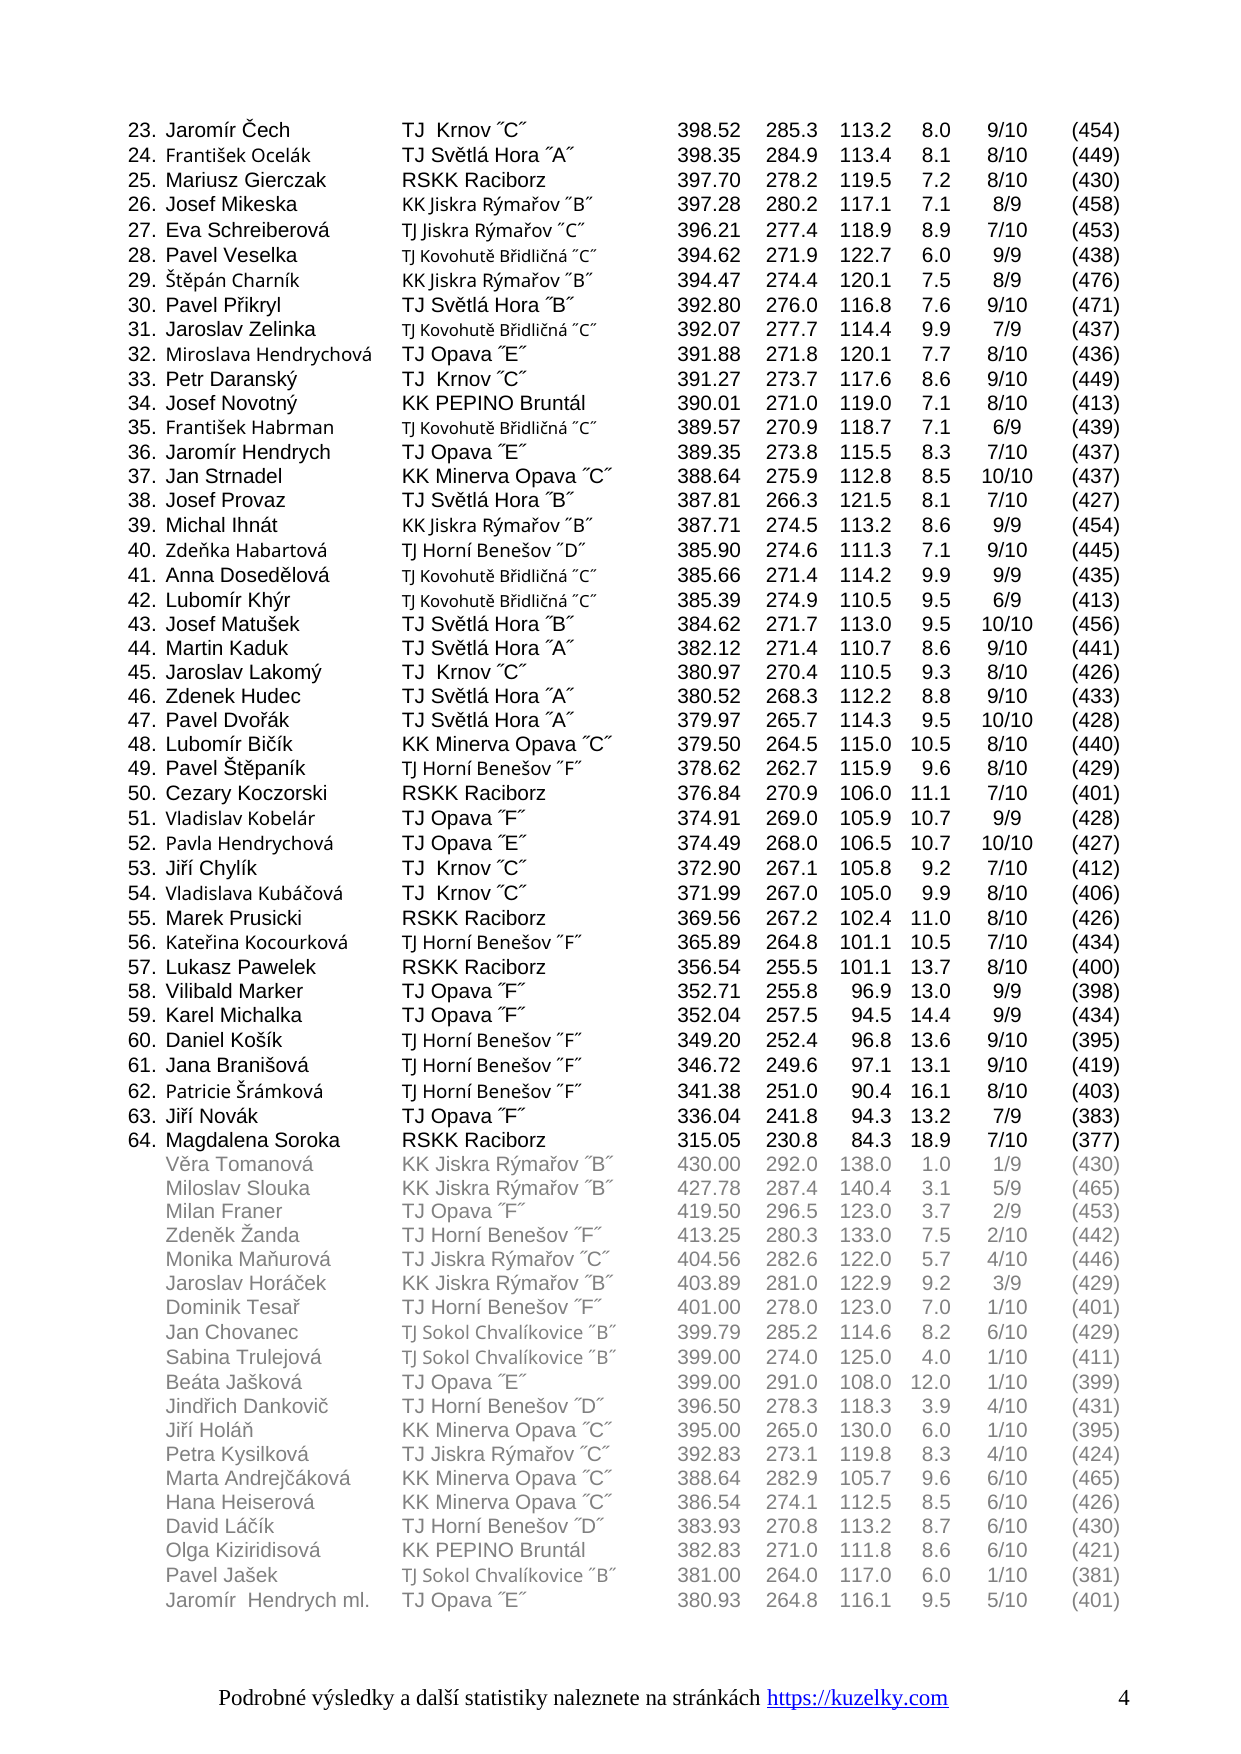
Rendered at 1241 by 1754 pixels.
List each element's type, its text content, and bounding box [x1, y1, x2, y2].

text 44. Martin Kaduk TJ Světlá Hora ˝A˝ 382.12 271.4 110.7 8.6 9/10 (441) [106, 636, 1134, 660]
text Pavel Jašek TJ Sokol Chvalíkovice ˝B˝ 381.00 264.0 117.0 6.0 1/10 (381) [106, 1562, 1134, 1587]
text Jaromír Hendrych ml. TJ Opava ˝E˝ 380.93 264.8 116.1 9.5 5/10 (401) [106, 1587, 1134, 1611]
text Petra Kysilková TJ Jiskra Rýmařov ˝C˝ 392.83 273.1 119.8 8.3 4/10 (424) [106, 1442, 1134, 1466]
text 33. Petr Daranský TJ Krnov ˝C˝ 391.27 273.7 117.6 8.6 9/10 (449) [106, 367, 1134, 391]
text 63. Jiří Novák TJ Opava ˝F˝ 336.04 241.8 94.3 13.2 7/9 (383) [106, 1103, 1134, 1127]
text 59. Karel Michalka TJ Opava ˝F˝ 352.04 257.5 94.5 14.4 9/9 (434) [106, 1003, 1134, 1027]
text 54. Vladislava Kubáčová TJ Krnov ˝C˝ 371.99 267.0 105.0 9.9 8/10 (406) [106, 880, 1134, 906]
text Hana Heiserová KK Minerva Opava ˝C˝ 386.54 274.1 112.5 8.5 6/10 (426) [106, 1490, 1134, 1514]
text 52. Pavla Hendrychová TJ Opava ˝E˝ 374.49 268.0 106.5 10.7 10/10 (427) [106, 831, 1134, 856]
text Beáta Jašková TJ Opava ˝E˝ 399.00 291.0 108.0 12.0 1/10 (399) [106, 1370, 1134, 1394]
text Zdeněk Žanda TJ Horní Benešov ˝F˝ 413.25 280.3 133.0 7.5 2/10 (442) [106, 1223, 1134, 1247]
text Milan Franer TJ Opava ˝F˝ 419.50 296.5 123.0 3.7 2/9 (453) [106, 1199, 1134, 1223]
text 48. Lubomír Bičík KK Minerva Opava ˝C˝ 379.50 264.5 115.0 10.5 8/10 (440) [106, 732, 1134, 756]
text 49. Pavel Štěpaník TJ Horní Benešov ˝F˝ 378.62 262.7 115.9 9.6 8/10 (429) [106, 756, 1134, 781]
text 27. Eva Schreiberová TJ Jiskra Rýmařov ˝C˝ 396.21 277.4 118.9 8.9 7/10 (453) [106, 217, 1134, 243]
text Jan Chovanec TJ Sokol Chvalíkovice ˝B˝ 399.79 285.2 114.6 8.2 6/10 (429) [106, 1319, 1134, 1345]
text 61. Jana Branišová TJ Horní Benešov ˝F˝ 346.72 249.6 97.1 13.1 9/10 (419) [106, 1052, 1134, 1078]
text 38. Josef Provaz TJ Světlá Hora ˝B˝ 387.81 266.3 121.5 8.1 7/10 (427) [106, 488, 1134, 512]
text Dominik Tesař TJ Horní Benešov ˝F˝ 401.00 278.0 123.0 7.0 1/10 (401) [106, 1295, 1134, 1319]
text 41. Anna Dosedělová TJ Kovohutě Břidličná ˝C˝ 385.66 271.4 114.2 9.9 9/9 (435) [106, 563, 1134, 587]
text 53. Jiří Chylík TJ Krnov ˝C˝ 372.90 267.1 105.8 9.2 7/10 (412) [106, 856, 1134, 880]
text 26. Josef Mikeska KK Jiskra Rýmařov ˝B˝ 397.28 280.2 117.1 7.1 8/9 (458) [106, 192, 1134, 217]
text 39. Michal Ihnát KK Jiskra Rýmařov ˝B˝ 387.71 274.5 113.2 8.6 9/9 (454) [106, 512, 1134, 537]
text 60. Daniel Košík TJ Horní Benešov ˝F˝ 349.20 252.4 96.8 13.6 9/10 (395) [106, 1027, 1134, 1052]
text 43. Josef Matušek TJ Světlá Hora ˝B˝ 384.62 271.7 113.0 9.5 10/10 (456) [106, 612, 1134, 636]
text 42. Lubomír Khýr TJ Kovohutě Břidličná ˝C˝ 385.39 274.9 110.5 9.5 6/9 (413) [106, 587, 1134, 612]
text 36. Jaromír Hendrych TJ Opava ˝E˝ 389.35 273.8 115.5 8.3 7/10 (437) [106, 440, 1134, 464]
text 40. Zdeňka Habartová TJ Horní Benešov ˝D˝ 385.90 274.6 111.3 7.1 9/10 (445) [106, 537, 1134, 563]
text Jaroslav Horáček KK Jiskra Rýmařov ˝B˝ 403.89 281.0 122.9 9.2 3/9 (429) [106, 1271, 1134, 1295]
text 25. Mariusz Gierczak RSKK Raciborz 397.70 278.2 119.5 7.2 8/10 (430) [106, 168, 1134, 192]
text 56. Kateřina Kocourková TJ Horní Benešov ˝F˝ 365.89 264.8 101.1 10.5 7/10 (434) [106, 929, 1134, 955]
text 34. Josef Novotný KK PEPINO Bruntál 390.01 271.0 119.0 7.1 8/10 (413) [106, 391, 1134, 414]
text Marta Andrejčáková KK Minerva Opava ˝C˝ 388.64 282.9 105.7 9.6 6/10 (465) [106, 1466, 1134, 1490]
text Monika Maňurová TJ Jiskra Rýmařov ˝C˝ 404.56 282.6 122.0 5.7 4/10 (446) [106, 1247, 1134, 1271]
text 28. Pavel Veselka TJ Kovohutě Břidličná ˝C˝ 394.62 271.9 122.7 6.0 9/9 (438) [106, 243, 1134, 267]
text Olga Kiziridisová KK PEPINO Bruntál 382.83 271.0 111.8 8.6 6/10 (421) [106, 1538, 1134, 1562]
text 51. Vladislav Kobelár TJ Opava ˝F˝ 374.91 269.0 105.9 10.7 9/9 (428) [106, 805, 1134, 831]
text 29. Štěpán Charník KK Jiskra Rýmařov ˝B˝ 394.47 274.4 120.1 7.5 8/9 (476) [106, 267, 1134, 293]
text 62. Patricie Šrámková TJ Horní Benešov ˝F˝ 341.38 251.0 90.4 16.1 8/10 (403) [106, 1078, 1134, 1103]
text 37. Jan Strnadel KK Minerva Opava ˝C˝ 388.64 275.9 112.8 8.5 10/10 (437) [106, 464, 1134, 488]
text 23. Jaromír Čech TJ Krnov ˝C˝ 398.52 285.3 113.2 8.0 9/10 (454) [106, 118, 1134, 142]
text 46. Zdenek Hudec TJ Světlá Hora ˝A˝ 380.52 268.3 112.2 8.8 9/10 (433) [106, 684, 1134, 708]
text Jiří Holáň KK Minerva Opava ˝C˝ 395.00 265.0 130.0 6.0 1/10 (395) [106, 1418, 1134, 1442]
text 31. Jaroslav Zelinka TJ Kovohutě Břidličná ˝C˝ 392.07 277.7 114.4 9.9 7/9 (437) [106, 317, 1134, 341]
text 24. František Ocelák TJ Světlá Hora ˝A˝ 398.35 284.9 113.4 8.1 8/10 (449) [106, 142, 1134, 168]
text Jindřich Dankovič TJ Horní Benešov ˝D˝ 396.50 278.3 118.3 3.9 4/10 (431) [106, 1394, 1134, 1418]
text 50. Cezary Koczorski RSKK Raciborz 376.84 270.9 106.0 11.1 7/10 (401) [106, 781, 1134, 805]
text David Láčík TJ Horní Benešov ˝D˝ 383.93 270.8 113.2 8.7 6/10 (430) [106, 1514, 1134, 1538]
text Miloslav Slouka KK Jiskra Rýmařov ˝B˝ 427.78 287.4 140.4 3.1 5/9 (465) [106, 1175, 1134, 1199]
text Sabina Trulejová TJ Sokol Chvalíkovice ˝B˝ 399.00 274.0 125.0 4.0 1/10 (411) [106, 1345, 1134, 1370]
text 30. Pavel Přikryl TJ Světlá Hora ˝B˝ 392.80 276.0 116.8 7.6 9/10 (471) [106, 293, 1134, 317]
text 35. František Habrman TJ Kovohutě Břidličná ˝C˝ 389.57 270.9 118.7 7.1 6/9 (439) [106, 414, 1134, 440]
text Věra Tomanová KK Jiskra Rýmařov ˝B˝ 430.00 292.0 138.0 1.0 1/9 (430) [106, 1151, 1134, 1175]
text 47. Pavel Dvořák TJ Světlá Hora ˝A˝ 379.97 265.7 114.3 9.5 10/10 (428) [106, 708, 1134, 732]
text 64. Magdalena Soroka RSKK Raciborz 315.05 230.8 84.3 18.9 7/10 (377) [106, 1127, 1134, 1151]
text 57. Lukasz Pawelek RSKK Raciborz 356.54 255.5 101.1 13.7 8/10 (400) [106, 955, 1134, 979]
text 58. Vilibald Marker TJ Opava ˝F˝ 352.71 255.8 96.9 13.0 9/9 (398) [106, 979, 1134, 1003]
text 32. Miroslava Hendrychová TJ Opava ˝E˝ 391.88 271.8 120.1 7.7 8/10 (436) [106, 341, 1134, 367]
text 55. Marek Prusicki RSKK Raciborz 369.56 267.2 102.4 11.0 8/10 (426) [106, 906, 1134, 929]
text 45. Jaroslav Lakomý TJ Krnov ˝C˝ 380.97 270.4 110.5 9.3 8/10 (426) [106, 660, 1134, 684]
